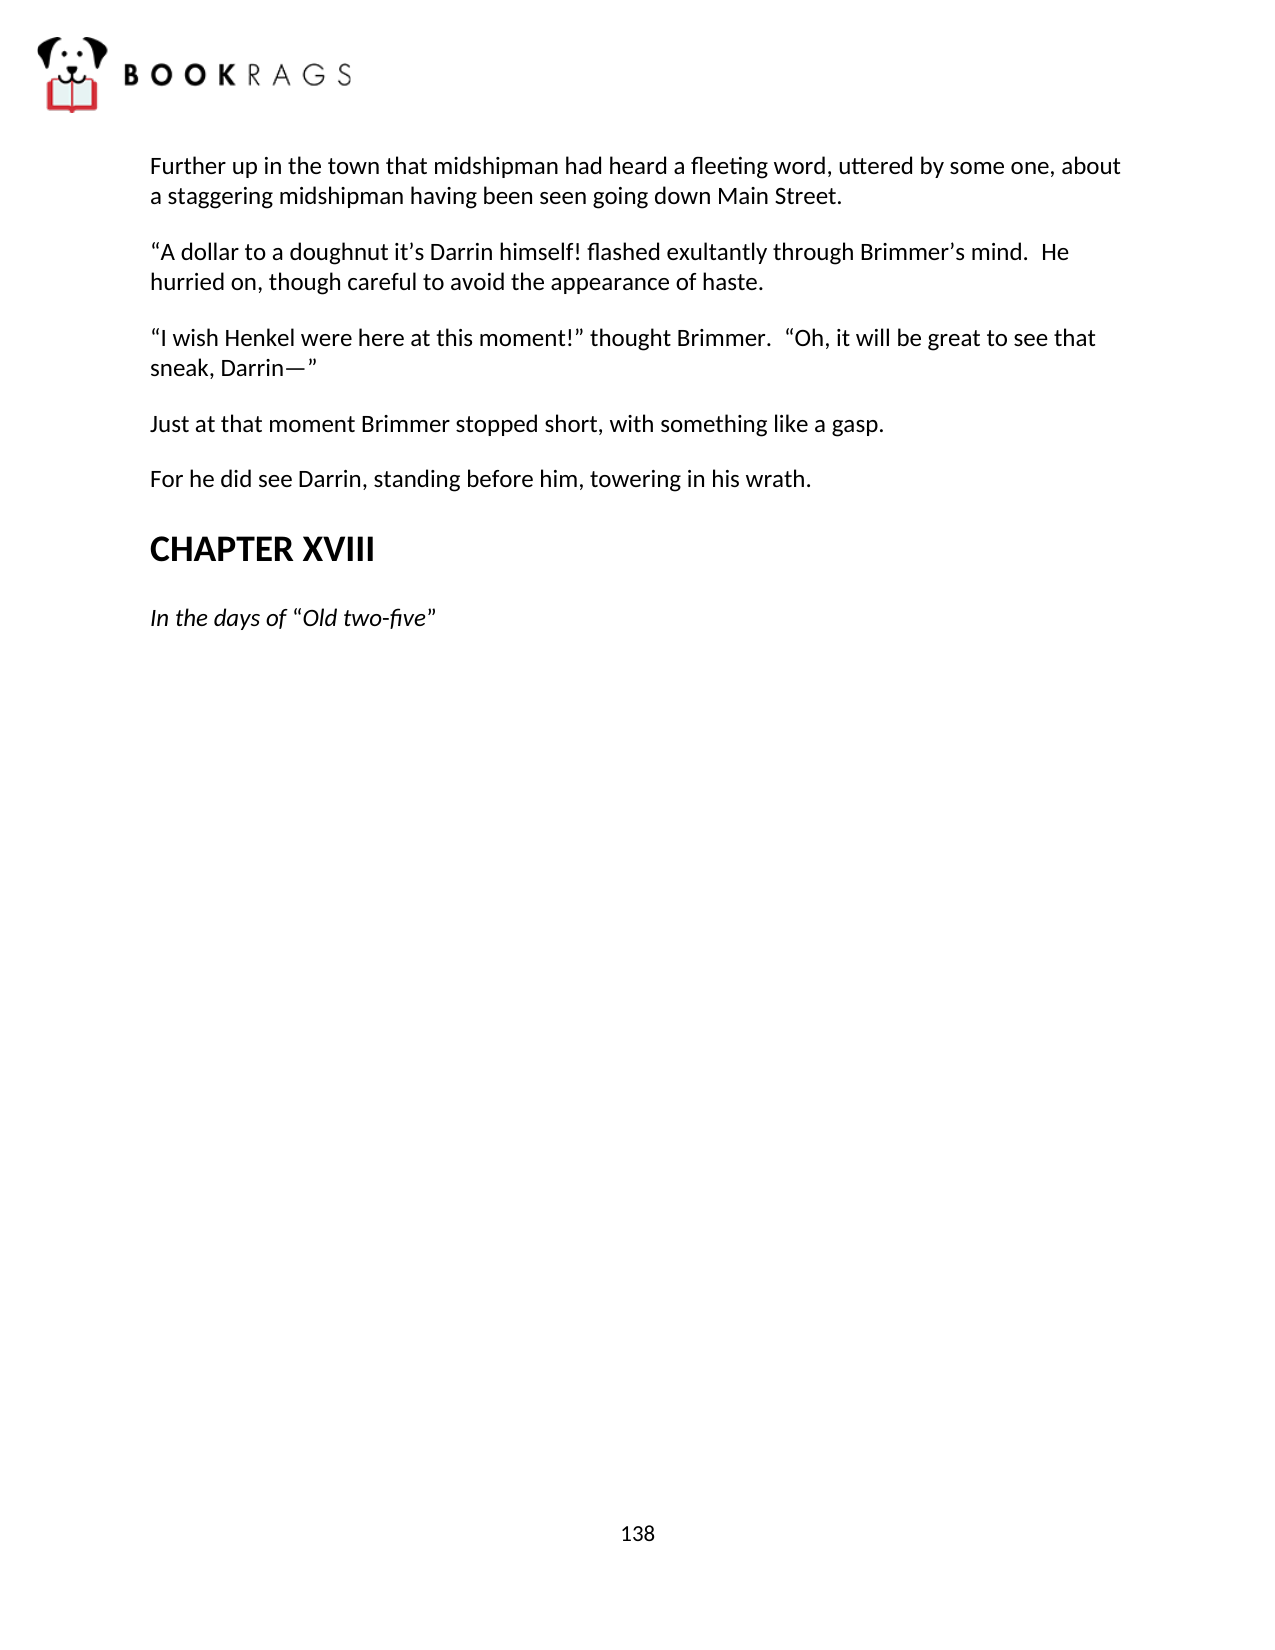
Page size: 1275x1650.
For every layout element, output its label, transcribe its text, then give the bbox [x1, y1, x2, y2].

text “I wish Henkel were here at this moment!” thought Brimmer. “Oh, it will be great to see that sneak, Darrin—­” [150, 322, 1125, 383]
text Just at that moment Brimmer stopped short, with something like a gasp. [150, 408, 1125, 439]
picture [37, 37, 351, 113]
text Further up in the town that midshipman had heard a fleeting word, uttered by some one, about a staggering midshipman having been seen going down Main Street. [150, 150, 1125, 211]
text “A dollar to a doughnut it’s Darrin himself! flashed exultantly through Brimmer’s mind. He hurried on, though careful to avoid the appearance of haste. [150, 236, 1125, 297]
text In the days of “Old two-five” [150, 602, 1125, 633]
text For he did see Darrin, standing before him, towering in his wrath. [150, 464, 1125, 494]
text CHAPTER XVIII [150, 525, 1125, 571]
